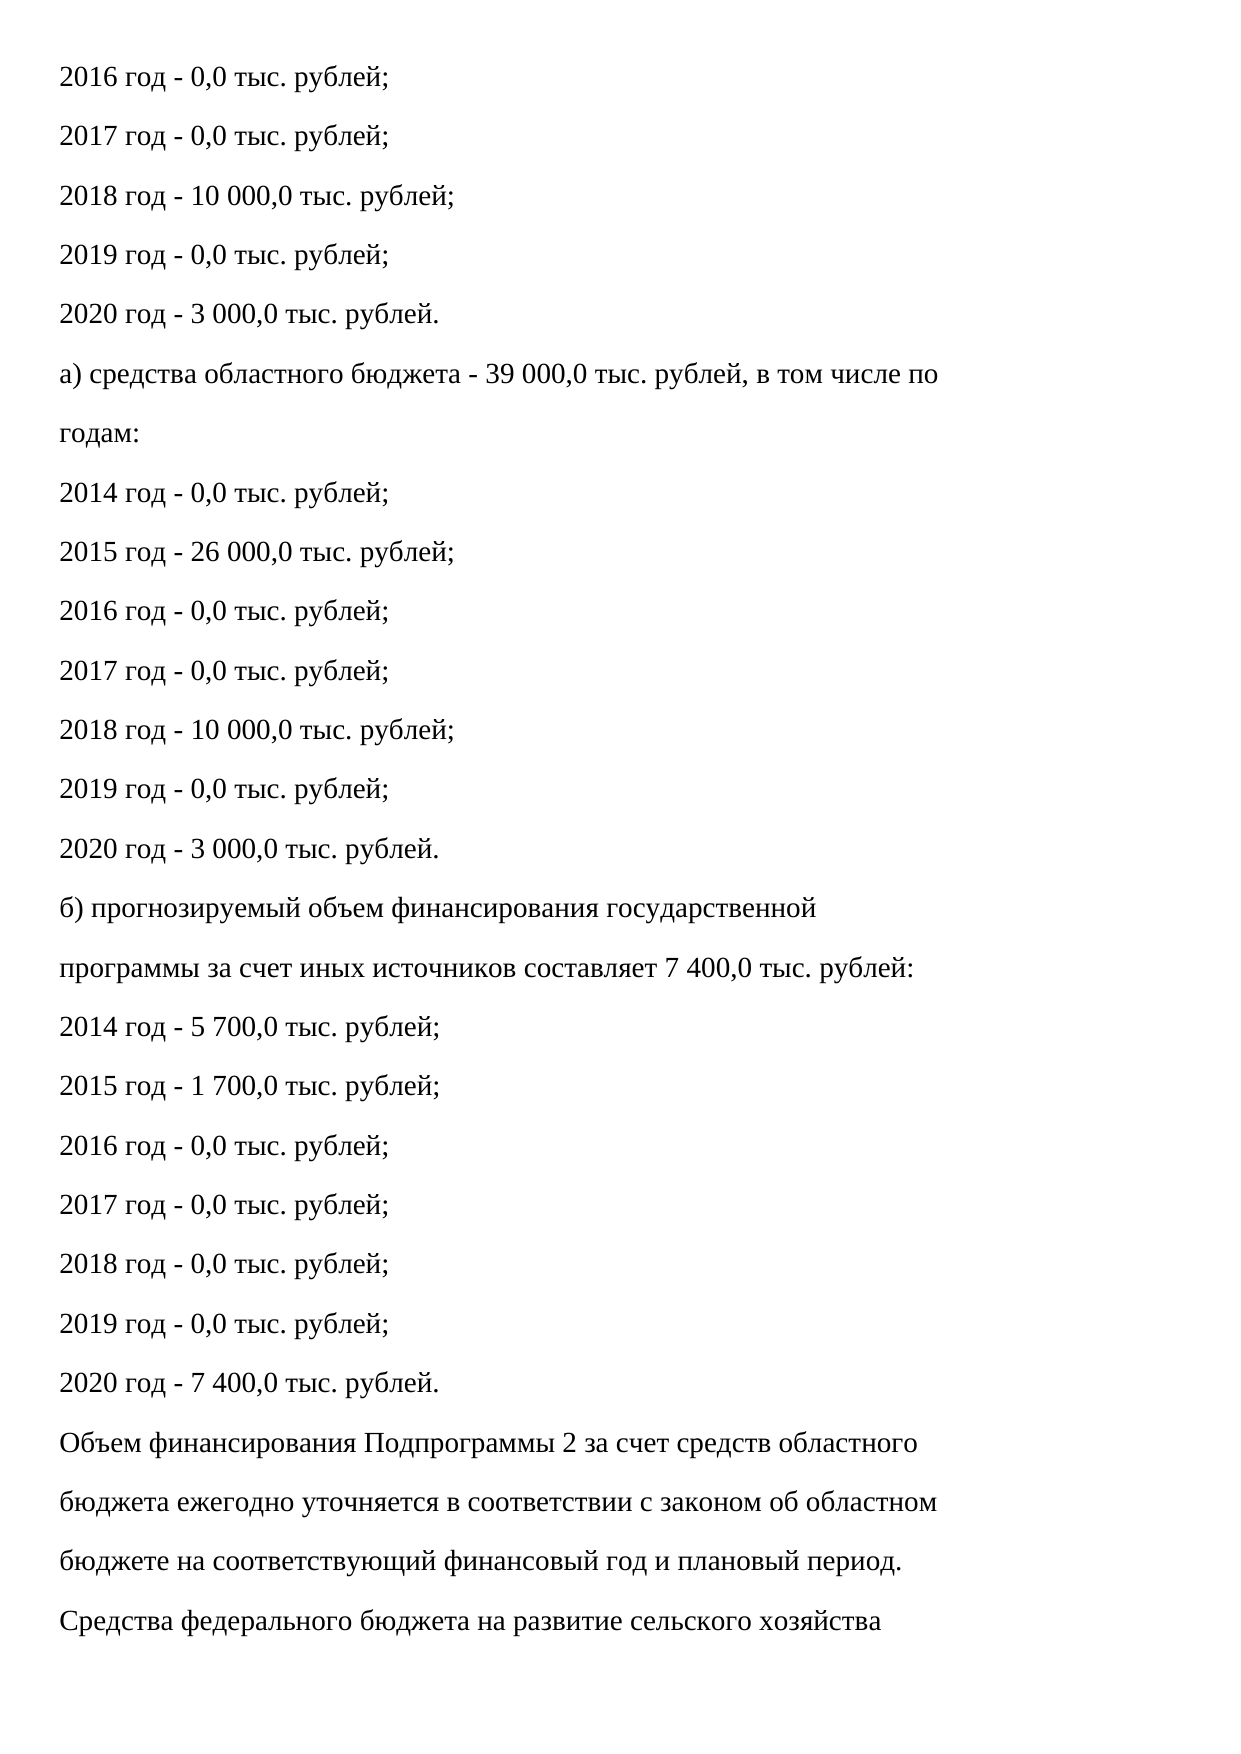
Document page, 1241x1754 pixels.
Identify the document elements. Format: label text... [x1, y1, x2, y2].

text 2016 год - 0,0 тыс. рублей; [59, 593, 1181, 627]
text Объем финансирования Подпрограммы 2 за счет средств областного [59, 1425, 1181, 1458]
text 2020 год - 7 400,0 тыс. рублей. [59, 1365, 1181, 1399]
text 2017 год - 0,0 тыс. рублей; [59, 653, 1181, 686]
text б) прогнозируемый объем финансирования государственной [59, 890, 1181, 924]
text 2016 год - 0,0 тыс. рублей; [59, 1128, 1181, 1161]
text 2018 год - 0,0 тыс. рублей; [59, 1247, 1181, 1280]
text годам: [59, 415, 1181, 449]
text 2020 год - 3 000,0 тыс. рублей. [59, 831, 1181, 864]
text бюджета ежегодно уточняется в соответствии с законом об областном [59, 1484, 1181, 1518]
text а) средства областного бюджета - 39 000,0 тыс. рублей, в том числе по [59, 356, 1181, 389]
text 2019 год - 0,0 тыс. рублей; [59, 237, 1181, 271]
text 2017 год - 0,0 тыс. рублей; [59, 118, 1181, 152]
text 2019 год - 0,0 тыс. рублей; [59, 772, 1181, 805]
text 2018 год - 10 000,0 тыс. рублей; [59, 712, 1181, 746]
text 2017 год - 0,0 тыс. рублей; [59, 1187, 1181, 1221]
text 2015 год - 1 700,0 тыс. рублей; [59, 1068, 1181, 1102]
text 2018 год - 10 000,0 тыс. рублей; [59, 178, 1181, 211]
text программы за счет иных источников составляет 7 400,0 тыс. рублей: [59, 950, 1181, 983]
text 2020 год - 3 000,0 тыс. рублей. [59, 297, 1181, 330]
text 2019 год - 0,0 тыс. рублей; [59, 1306, 1181, 1339]
text 2014 год - 0,0 тыс. рублей; [59, 475, 1181, 508]
text бюджете на соответствующий финансовый год и плановый период. [59, 1543, 1181, 1577]
text Средства федерального бюджета на развитие сельского хозяйства [59, 1603, 1181, 1636]
text 2015 год - 26 000,0 тыс. рублей; [59, 534, 1181, 568]
text 2016 год - 0,0 тыс. рублей; [59, 59, 1181, 93]
text 2014 год - 5 700,0 тыс. рублей; [59, 1009, 1181, 1043]
